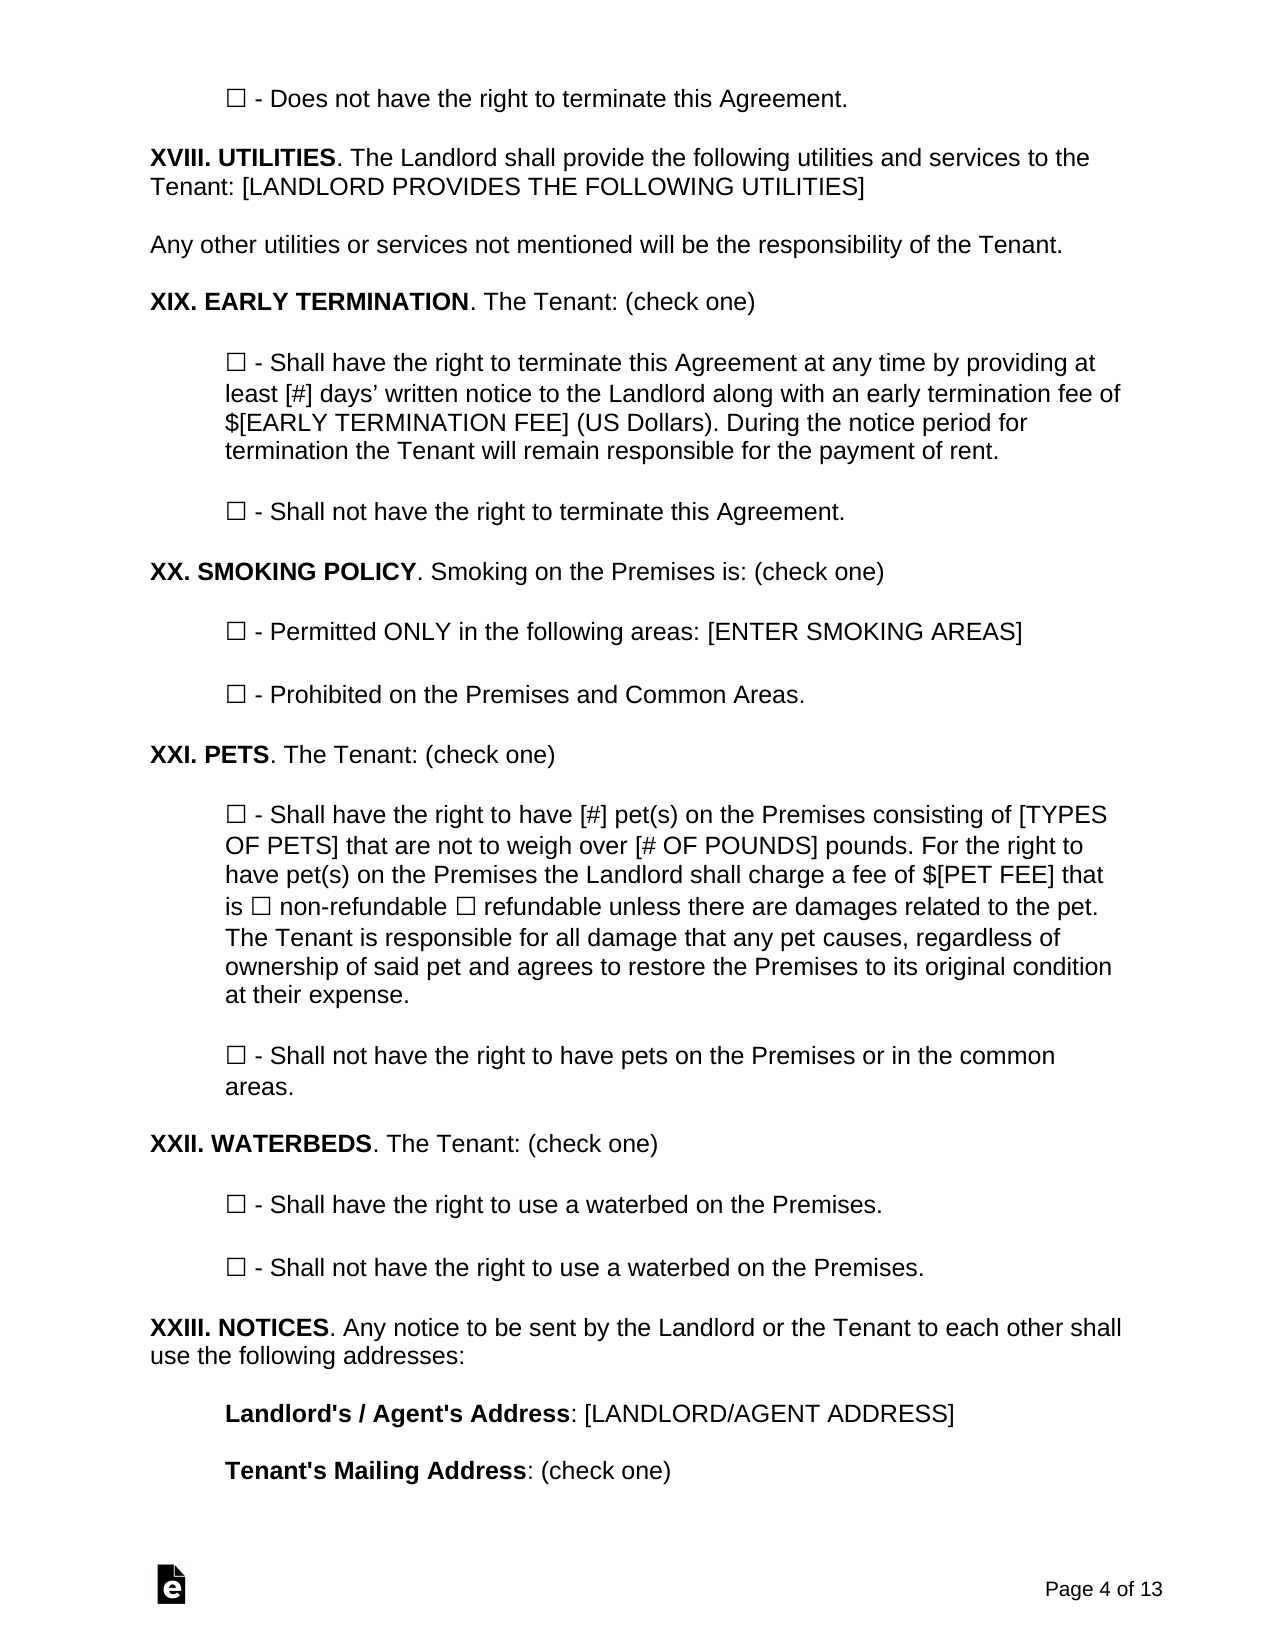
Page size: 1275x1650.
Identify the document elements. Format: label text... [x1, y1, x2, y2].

text XXII. WATERBEDS. The Tenant: (check one) [150, 1129, 1125, 1158]
text Tenant's Mailing Address: (check one) [225, 1456, 1125, 1485]
text - Shall have the right to terminate this Agreement at any time by providing at least [#] days’ written notice to the Landlord along with an early termination fee of $[EARLY TERMINATION FEE] (US Dollars). During the notice period for termination the Tenant will remain responsible for the payment of rent. [225, 345, 1125, 465]
text Landlord's / Agent's Address: [LANDLORD/AGENT ADDRESS] [225, 1399, 1125, 1427]
text XXIII. NOTICES. Any notice to be sent by the Landlord or the Tenant to each other shall use the following addresses: [150, 1312, 1125, 1370]
text Any other utilities or services not mentioned will be the responsibility of the Tenant. [150, 230, 1125, 258]
text XIX. EARLY TERMINATION. The Tenant: (check one) [150, 287, 1125, 316]
text XX. SMOKING POLICY. Smoking on the Premises is: (check one) [150, 557, 1125, 585]
text - Shall have the right to use a waterbed on the Premises. [225, 1187, 1125, 1221]
text - Shall not have the right to terminate this Agreement. [225, 494, 1125, 528]
text - Permitted ONLY in the following areas: [ENTER SMOKING AREAS] [225, 614, 1125, 648]
text XVIII. UTILITIES. The Landlord shall provide the following utilities and services to the Tenant: [LANDLORD PROVIDES THE FOLLOWING UTILITIES] [150, 143, 1125, 201]
text - Shall have the right to have [#] pet(s) on the Premises consisting of [TYPES OF PETS] that are not to weigh over [# OF POUNDS] pounds. For the right to have pet(s) on the Premises the Landlord shall charge a fee of $[PET FEE] that is non-refundable refundable unless there are damages related to the pet. The Tenant is responsible for all damage that any pet causes, regardless of ownership of said pet and agrees to restore the Premises to its original condition at their expense. [225, 797, 1125, 1009]
text - Shall not have the right to have pets on the Premises or in the common areas. [225, 1038, 1125, 1101]
picture [150, 1563, 192, 1605]
text - Prohibited on the Premises and Common Areas. [225, 677, 1125, 711]
text - Shall not have the right to use a waterbed on the Premises. [225, 1250, 1125, 1284]
text XXI. PETS. The Tenant: (check one) [150, 740, 1125, 768]
text - Does not have the right to terminate this Agreement. [225, 81, 1125, 115]
